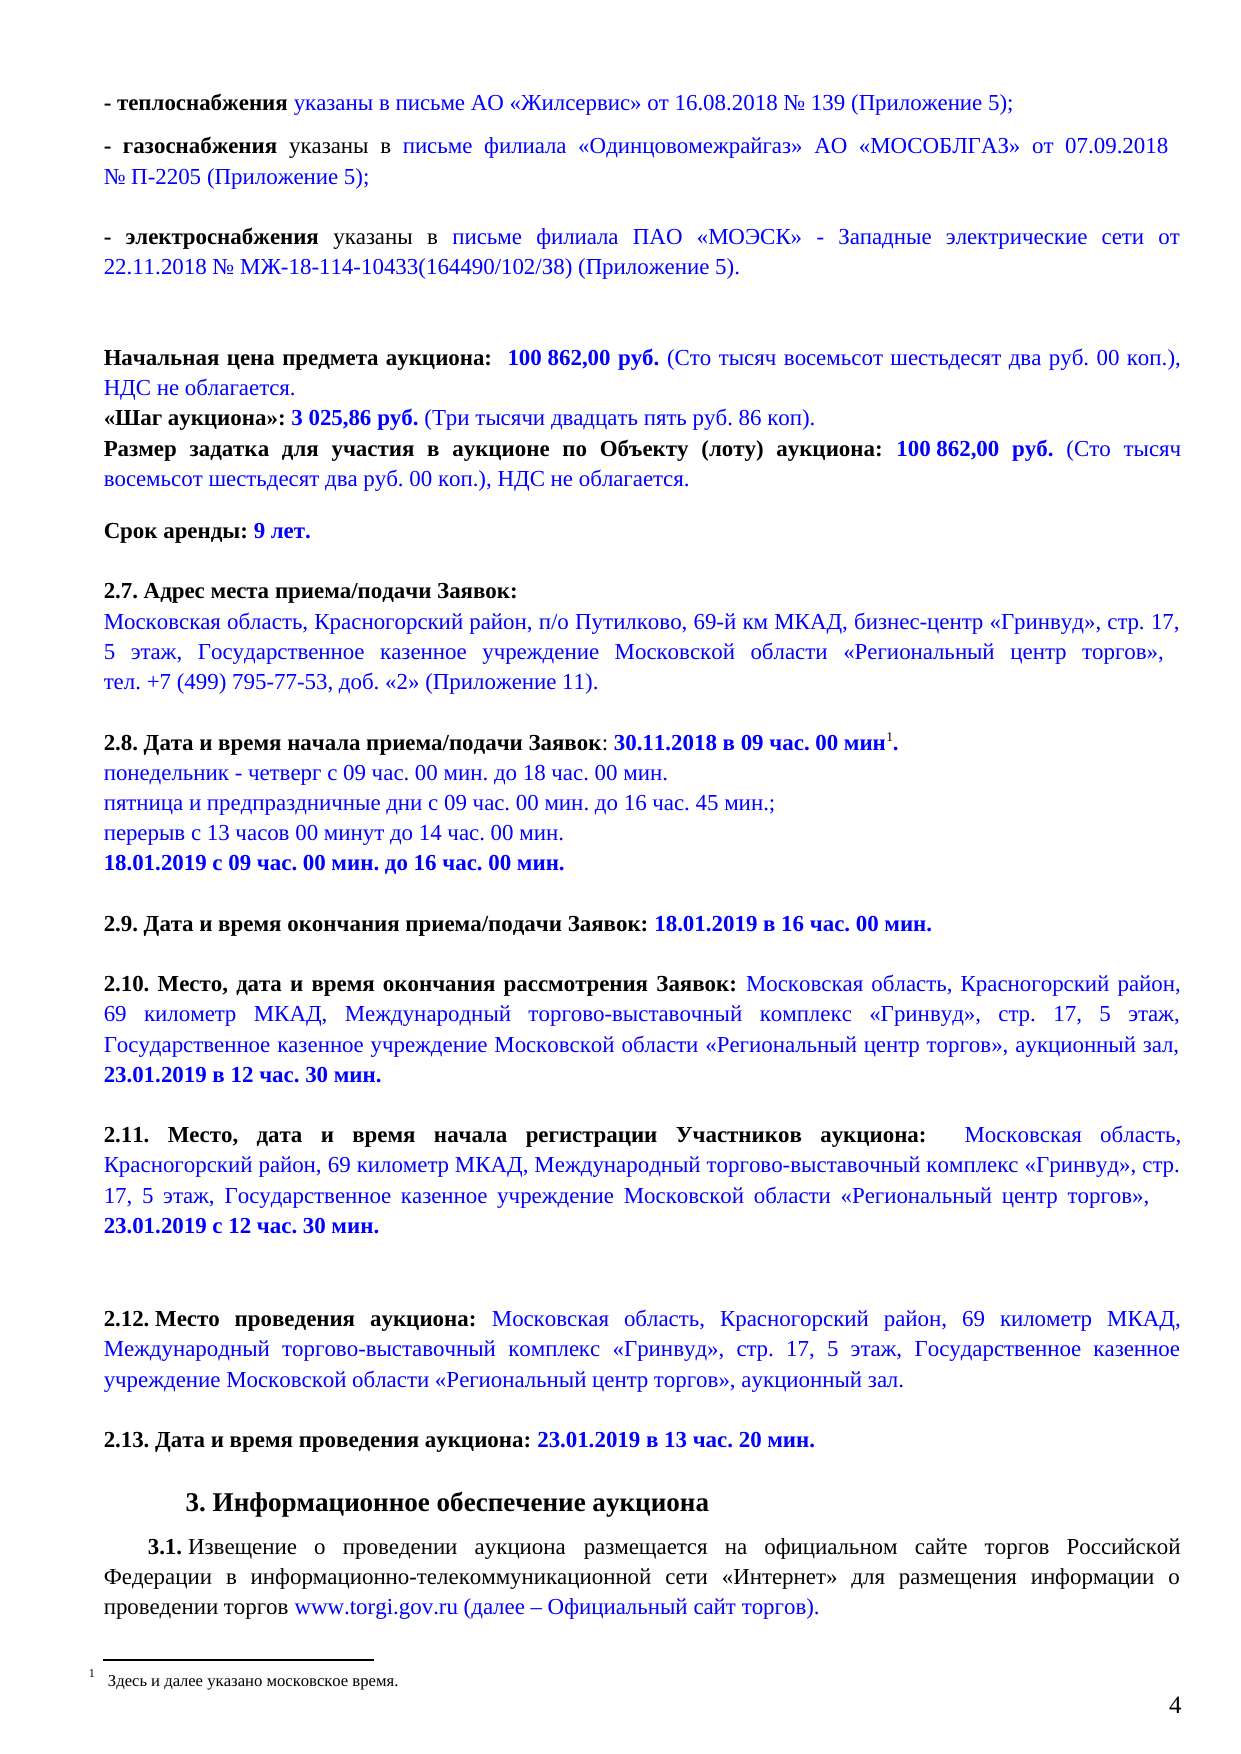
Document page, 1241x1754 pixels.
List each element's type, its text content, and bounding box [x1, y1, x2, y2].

text «Шаг аукциона»: 3 025,86 руб. (Три тысячи двадцать пять руб. 86 коп). [103, 404, 1181, 431]
text 2.13. Дата и время проведения аукциона: 23.01.2019 в 13 час. 20 мин. [103, 1426, 1181, 1452]
text понедельник - четверг с 09 час. 00 мин. до 18 час. 00 мин. [103, 759, 1181, 785]
text 2.9. Дата и время окончания приема/подачи Заявок: 18.01.2019 в 16 час. 00 мин. [103, 910, 1181, 936]
subtitle 3. Информационное обеспечение аукциона [185, 1487, 1181, 1518]
text Начальная цена предмета аукциона: 100 862,00 руб. (Сто тысяч восемьсот шестьдесят два руб. 00 коп.), НДС не облагается. [103, 344, 1181, 401]
text Московская область, Красногорский район, п/о Путилково, 69-й км МКАД, бизнес-центр «Гринвуд», стр. 17, 5 этаж, Государственное казенное учреждение Московской области «Региональный центр торгов», тел. +7 (499) 795-77-53, доб. «2» (Приложение 11). [103, 608, 1181, 694]
text перерыв с 13 часов 00 минут до 14 час. 00 мин. [103, 819, 1181, 846]
text 2.8. Дата и время начала приема/подачи Заявок: 30.11.2018 в 09 час. 00 мин. [103, 728, 1181, 755]
text - теплоснабжения указаны в письме АО «Жилсервис» от 16.08.2018 № 139 (Приложение 5); [103, 89, 1181, 115]
text 2.10. Место, дата и время окончания рассмотрения Заявок: Московская область, Красногорский район, 69 километр МКАД, Международный торгово-выставочный комплекс «Гринвуд», стр. 17, 5 этаж, Государственное казенное учреждение Московской области «Региональный центр торгов», аукционный зал, 23.01.2019 в 12 час. 30 мин. [103, 970, 1181, 1087]
text Срок аренды: 9 лет. [103, 517, 1181, 543]
text пятница и предпраздничные дни с 09 час. 00 мин. до 16 час. 45 мин.; [103, 789, 1181, 815]
text 2.7. Адрес места приема/подачи Заявок: [103, 577, 1181, 604]
text 18.01.2019 с 09 час. 00 мин. до 16 час. 00 мин. [103, 849, 1181, 876]
text - электроснабжения указаны в письме филиала ПАО «МОЭСК» - Западные электрические сети от 22.11.2018 № МЖ-18-114-10433(164490/102/З8) (Приложение 5). [103, 223, 1181, 280]
text 3.1. Извещение о проведении аукциона размещается на официальном сайте торгов Российской Федерации в информационно-телекоммуникационной сети «Интернет» для размещения информации о проведении торгов www.torgi.gov.ru (далее – Официальный сайт торгов). [103, 1533, 1181, 1619]
text 2.11. Место, дата и время начала регистрации Участников аукциона: Московская область, Красногорский район, 69 километр МКАД, Международный торгово-выставочный комплекс «Гринвуд», стр. 17, 5 этаж, Государственное казенное учреждение Московской области «Региональный центр торгов», 23.01.2019 с 12 час. 30 мин. [103, 1121, 1181, 1238]
text 2.12. Место проведения аукциона: Московская область, Красногорский район, 69 километр МКАД, Международный торгово-выставочный комплекс «Гринвуд», стр. 17, 5 этаж, Государственное казенное учреждение Московской области «Региональный центр торгов», аукционный зал. [103, 1305, 1181, 1392]
text Размер задатка для участия в аукционе по Объекту (лоту) аукциона: 100 862,00 руб. (Сто тысяч восемьсот шестьдесят два руб. 00 коп.), НДС не облагается. [103, 435, 1181, 491]
text - газоснабжения указаны в письме филиала «Одинцовомежрайгаз» АО «МОСОБЛГАЗ» от 07.09.2018 № П-2205 (Приложение 5); [103, 133, 1181, 189]
